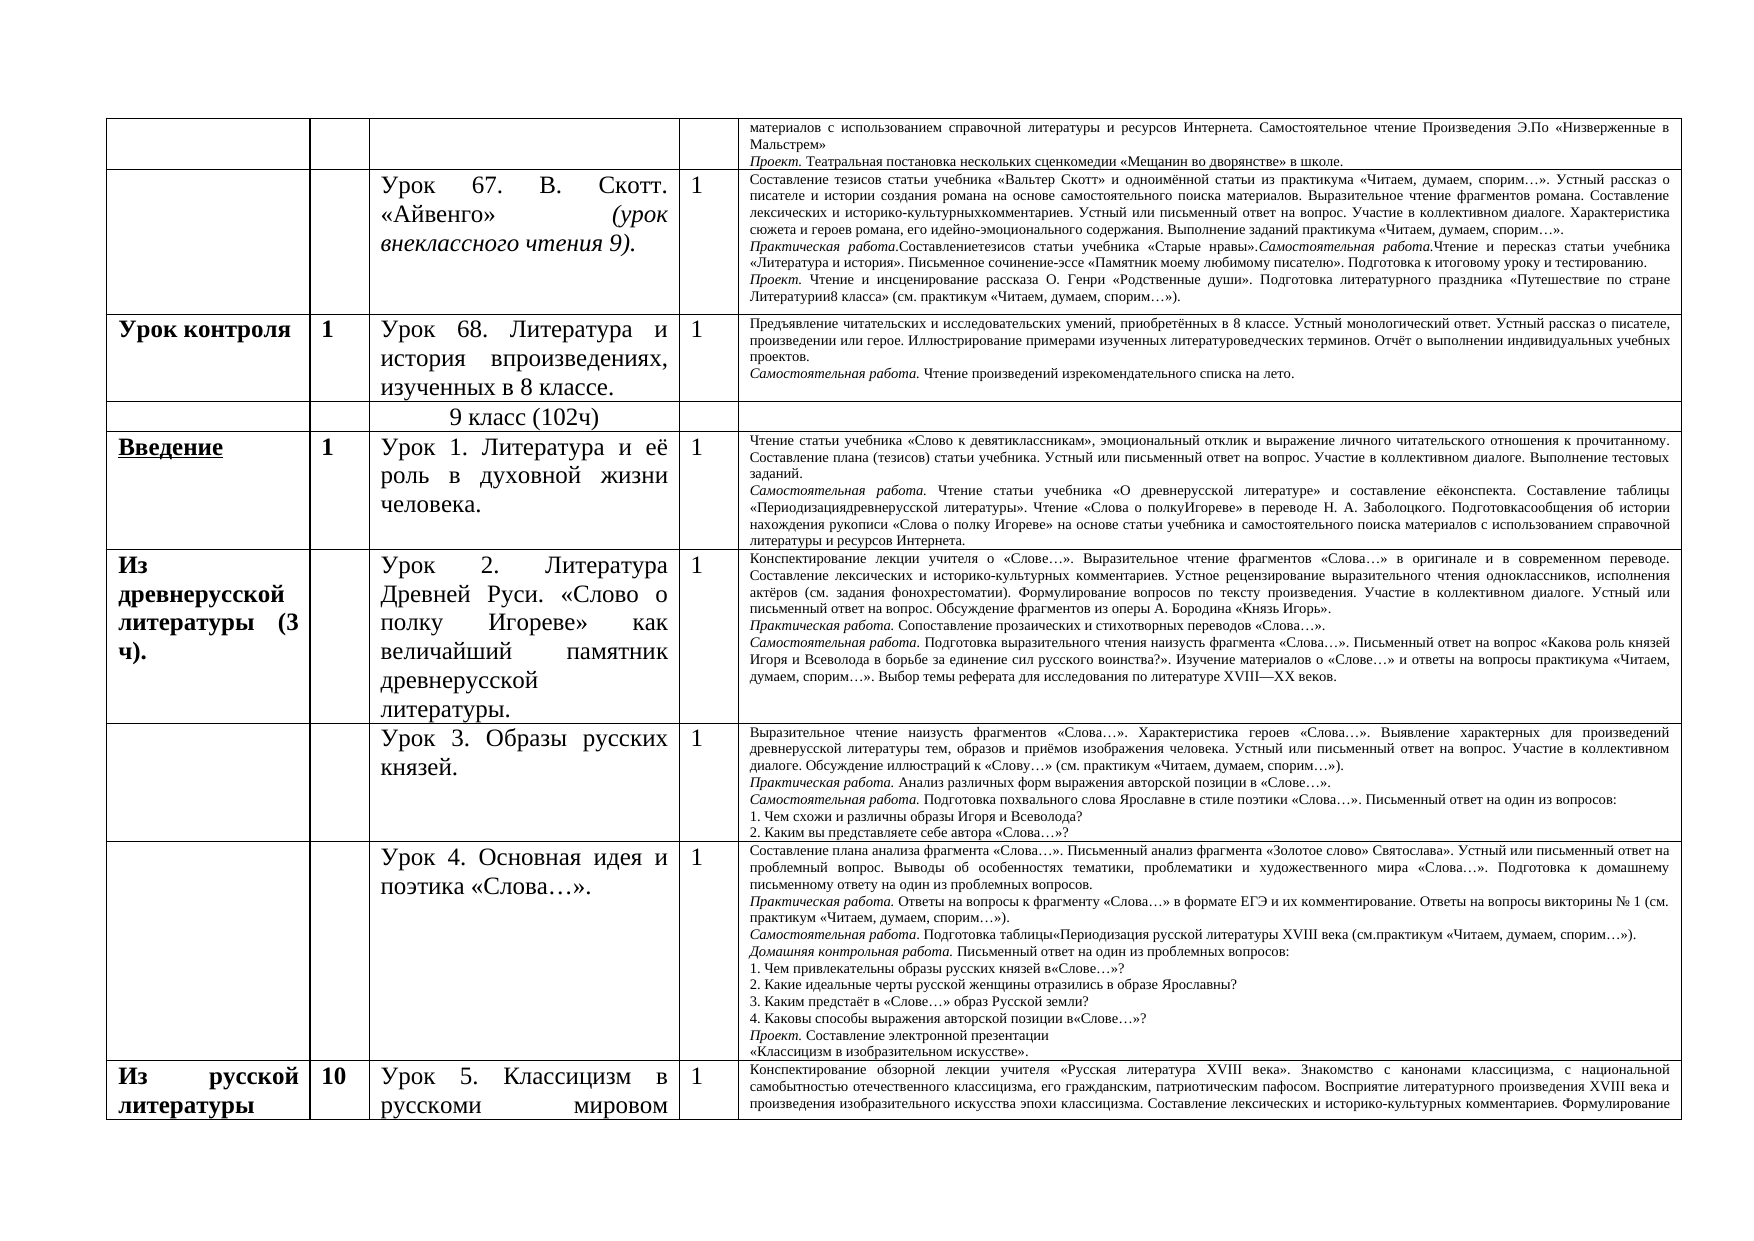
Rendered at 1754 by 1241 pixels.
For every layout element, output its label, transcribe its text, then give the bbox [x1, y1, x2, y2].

table_cell Чтение статьи учебника «Слово к девятиклассникам», эмоциональный отклик и выражение личного читательского отношения к прочитанному. Составление плана (тезисов) статьи учебника. Устный или письменный ответ на вопрос. Участие в коллективном диалоге. Выполнение тестовых заданий. Самостоятельная работа. Чтение статьи учебника «О древнерусской литературе» и составление еёконспекта. Составление таблицы «Периодизациядревнерусской литературы». Чтение «Слова о полкуИгореве» в переводе Н. А. Заболоцкого. Подготовкасообщения об истории нахождения рукописи «Слова о полку Игореве» на основе статьи учебника и самостоятельного поиска материалов с использованием справочной литературы и ресурсов Интернета. [739, 432, 1681, 549]
table_cell [107, 402, 309, 431]
table_cell Составление тезисов статьи учебника «Вальтер Скотт» и одноимённой статьи из практикума «Читаем, думаем, спорим…». Устный рассказ о писателе и истории создания романа на основе самостоятельного поиска материалов. Выразительное чтение фрагментов романа. Составление лексических и историко-культурныхкомментариев. Устный или письменный ответ на вопрос. Участие в коллективном диалоге. Характеристика сюжета и героев романа, его идейно-эмоционального содержания. Выполнение заданий практикума «Читаем, думаем, спорим…». Практическая работа.Составлениетезисов статьи учебника «Старые нравы».Самостоятельная работа.Чтение и пересказ статьи учебника «Литература и история». Письменное сочинение-эссе «Памятник моему любимому писателю». Подготовка к итоговому уроку и тестированию. Проект. Чтение и инсценирование рассказа О. Генри «Родственные души». Подготовка литературного праздника «Путешествие по стране Литературии8 класса» (см. практикум «Читаем, думаем, спорим…»). [739, 170, 1681, 313]
table_cell Конспектирование лекции учителя о «Слове…». Выразительное чтение фрагментов «Слова…» в оригинале и в современном переводе. Составление лексических и историко-культурных комментариев. Устное рецензирование выразительного чтения одноклассников, исполнения актёров (см. задания фонохрестоматии). Формулирование вопросов по тексту произведения. Участие в коллективном диалоге. Устный или письменный ответ на вопрос. Обсуждение фрагментов из оперы А. Бородина «Князь Игорь». Практическая работа. Сопоставление прозаических и стихотворных переводов «Слова…». Самостоятельная работа. Подготовка выразительного чтения наизусть фрагмента «Слова…». Письменный ответ на вопрос «Какова роль князей Игоря и Всеволода в борьбе за единение сил русского воинства?». Изучение материалов о «Слове…» и ответы на вопросы практикума «Читаем, думаем, спорим…». Выбор темы реферата для исследования по литературе XVIII—XX веков. [739, 550, 1681, 722]
table_cell 1 [311, 315, 369, 401]
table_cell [370, 1061, 679, 1118]
table_cell [311, 724, 369, 841]
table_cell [739, 1061, 1681, 1118]
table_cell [370, 119, 679, 169]
table_cell 1 [680, 119, 738, 169]
table_cell Урок 67. В. Скотт. «Айвенго» (урок внеклассного чтения 9). [370, 170, 679, 313]
table_cell [311, 170, 369, 313]
table_cell [107, 119, 309, 169]
table_cell Выразительное чтение наизусть фрагментов «Слова…». Характеристика героев «Слова…». Выявление характерных для произведений древнерусской литературы тем, образов и приёмов изображения человека. Устный или письменный ответ на вопрос. Участие в коллективном диалоге. Обсуждение иллюстраций к «Слову…» (см. практикум «Читаем, думаем, спорим…»). Практическая работа. Анализ различных форм выражения авторской позиции в «Слове…». Самостоятельная работа. Подготовка похвального слова Ярославне в стиле поэтики «Слова…». Письменный ответ на один из вопросов: 1. Чем схожи и различны образы Игоря и Всеволода? 2. Каким вы представляете себе автора «Слова…»? [739, 724, 1681, 841]
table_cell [107, 1061, 309, 1118]
table_cell Составление плана анализа фрагмента «Слова…». Письменный анализ фрагмента «Золотое слово» Святослава». Устный или письменный ответ на проблемный вопрос. Выводы об особенностях тематики, проблематики и художественного мира «Слова…». Подготовка к домашнему письменному ответу на один из проблемных вопросов. Практическая работа. Ответы на вопросы к фрагменту «Слова…» в формате ЕГЭ и их комментирование. Ответы на вопросы викторины № 1 (см. практикум «Читаем, думаем, спорим…»). Самостоятельная работа. Подготовка таблицы«Периодизация русской литературы XVIII века (см.практикум «Читаем, думаем, спорим…»). Домашняя контрольная работа. Письменный ответ на один из проблемных вопросов: 1. Чем привлекательны образы русских князей в«Слове…»? 2. Какие идеальные черты русской женщины отразились в образе Ярославны? 3. Каким предстаёт в «Слове…» образ Русской земли? 4. Каковы способы выражения авторской позиции в«Слове…»? Проект. Составление электронной презентации «Классицизм в изобразительном искусстве». [739, 842, 1681, 1060]
table_cell [680, 402, 738, 431]
table_cell 1 [680, 170, 738, 313]
table_cell Введение [107, 432, 309, 549]
table_cell [107, 170, 309, 313]
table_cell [739, 119, 1681, 169]
table_cell Из древнерусской литературы (3 ч). [107, 550, 309, 722]
table_cell 1 [680, 842, 738, 1060]
table_cell 1 [680, 550, 738, 722]
table_cell [107, 724, 309, 841]
table_cell 1 [680, 315, 738, 401]
table_cell 1 [680, 1061, 738, 1118]
table_cell 9 класс (102ч) [370, 402, 679, 431]
table_cell [739, 402, 1681, 431]
table_cell Предъявление читательских и исследовательских умений, приобретённых в 8 классе. Устный монологический ответ. Устный рассказ о писателе, произведении или герое. Иллюстрирование примерами изученных литературоведческих терминов. Отчёт о выполнении индивидуальных учебных проектов. Самостоятельная работа. Чтение произведений изрекомендательного списка на лето. [739, 315, 1681, 401]
table_cell 10 [311, 1061, 369, 1118]
table_cell Урок 68. Литература и история впроизведениях, изученных в 8 классе. [370, 315, 679, 401]
table_cell 1 [680, 432, 738, 549]
table_cell [311, 550, 369, 722]
table_cell 1 [680, 724, 738, 841]
table_cell 1 [311, 432, 369, 549]
table_cell [311, 402, 369, 431]
table_cell Урок 1. Литература и её роль в духовной жизни человека. [370, 432, 679, 549]
table_cell [311, 842, 369, 1060]
table_cell Урок 3. Образы русских князей. [370, 724, 679, 841]
table_cell [311, 119, 369, 169]
table_cell Урок 2. Литература Древней Руси. «Слово о полку Игореве» как величайший памятник древнерусской литературы. [370, 550, 679, 722]
table_cell [107, 842, 309, 1060]
table_cell Урок 4. Основная идея и поэтика «Слова…». [370, 842, 679, 1060]
table_cell Урок контроля [107, 315, 309, 401]
